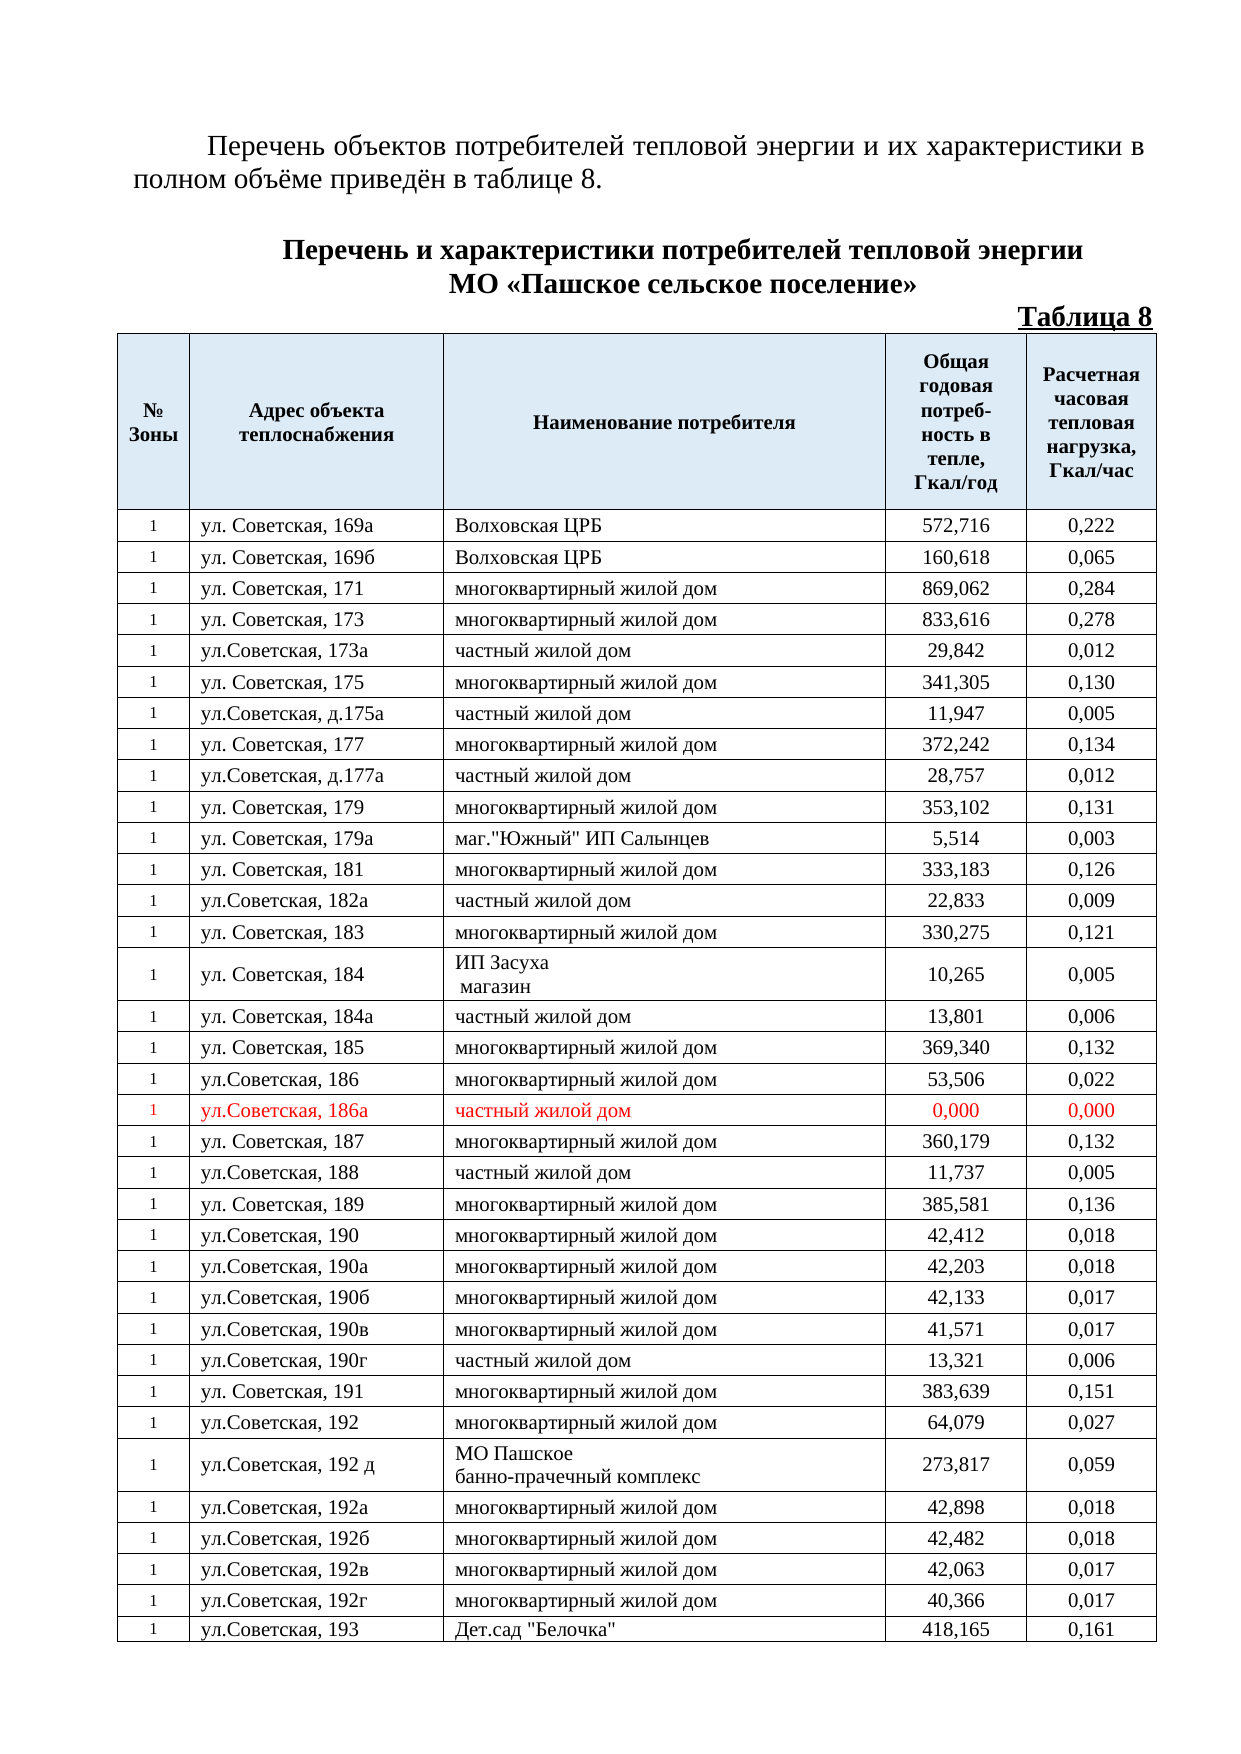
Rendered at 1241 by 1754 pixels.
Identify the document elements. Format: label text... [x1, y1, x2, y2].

table_cell 11,947 [886, 698, 1026, 728]
table_cell 360,179 [886, 1126, 1026, 1156]
table_cell 42,898 [886, 1492, 1026, 1522]
table_cell 0,017 [1027, 1554, 1156, 1584]
table_cell ул.Советская, 192а [190, 1492, 443, 1522]
table_cell 13,801 [886, 1001, 1026, 1031]
table_cell 1 [118, 948, 189, 1000]
table_cell ул.Советская, 190в [190, 1314, 443, 1344]
table_cell ул.Советская, 190 [190, 1220, 443, 1250]
table_cell ул.Советская, 192г [190, 1585, 443, 1616]
table_cell Дет.сад "Белочка" [444, 1617, 885, 1641]
table_cell ул. Советская, 179а [190, 823, 443, 853]
table_cell многоквартирный жилой дом [444, 1523, 885, 1553]
table_cell 0,006 [1027, 1345, 1156, 1375]
text Перечень и характеристики потребителей тепловой энергии [214, 232, 1152, 266]
table_cell 53,506 [886, 1064, 1026, 1094]
table_cell 0,027 [1027, 1407, 1156, 1437]
table_cell 0,018 [1027, 1220, 1156, 1250]
table_cell многоквартирный жилой дом [444, 1032, 885, 1062]
table_cell 372,242 [886, 729, 1026, 759]
table_cell 42,482 [886, 1523, 1026, 1553]
table_cell ул.Советская, д.175а [190, 698, 443, 728]
table_cell 1 [118, 1126, 189, 1156]
table_cell 1 [118, 1220, 189, 1250]
table_cell ул. Советская, 184а [190, 1001, 443, 1031]
table_cell 0,005 [1027, 948, 1156, 1000]
table_cell 1 [118, 1189, 189, 1219]
table_cell ул. Советская, 171 [190, 573, 443, 603]
table_header Адрес объекта теплоснабжения [190, 334, 443, 509]
table_cell 1 [118, 1345, 189, 1375]
table_cell 0,003 [1027, 823, 1156, 853]
table_cell 160,618 [886, 542, 1026, 572]
table_cell 0,222 [1027, 510, 1156, 541]
table_cell 341,305 [886, 667, 1026, 697]
table_cell 0,009 [1027, 885, 1156, 916]
table_cell 0,000 [1027, 1095, 1156, 1125]
table_cell 42,203 [886, 1251, 1026, 1281]
table_cell 0,017 [1027, 1282, 1156, 1312]
table_cell 0,018 [1027, 1492, 1156, 1522]
table_cell МО Пашское банно-прачечный комплекс [444, 1439, 885, 1491]
table_cell ул. Советская, 179 [190, 792, 443, 822]
table_cell 1 [118, 510, 189, 541]
table_cell 0,065 [1027, 542, 1156, 572]
table_cell частный жилой дом [444, 635, 885, 666]
table_cell 1 [118, 635, 189, 666]
table_cell 42,133 [886, 1282, 1026, 1312]
table_cell ул. Советская, 173 [190, 604, 443, 634]
table_cell 28,757 [886, 760, 1026, 791]
table_cell частный жилой дом [444, 1157, 885, 1187]
table_header Общая годовая потреб-ность в тепле, Гкал/год [886, 334, 1026, 509]
table_cell 572,716 [886, 510, 1026, 541]
table_cell 0,130 [1027, 667, 1156, 697]
table_cell 0,132 [1027, 1126, 1156, 1156]
table_cell 0,131 [1027, 792, 1156, 822]
table_cell 0,121 [1027, 917, 1156, 947]
table_cell 0,136 [1027, 1189, 1156, 1219]
table_cell 0,012 [1027, 635, 1156, 666]
table_cell 1 [118, 1439, 189, 1491]
table_cell ул. Советская, 183 [190, 917, 443, 947]
table_cell 64,079 [886, 1407, 1026, 1437]
table_cell 1 [118, 1554, 189, 1584]
table_cell 1 [118, 823, 189, 853]
table_cell 1 [118, 1095, 189, 1125]
table_cell 0,018 [1027, 1523, 1156, 1553]
table_cell 1 [118, 1407, 189, 1437]
table_cell многоквартирный жилой дом [444, 1126, 885, 1156]
table_cell 0,134 [1027, 729, 1156, 759]
table_cell многоквартирный жилой дом [444, 573, 885, 603]
table_cell ул. Советская, 185 [190, 1032, 443, 1062]
table_cell ул.Советская, 192б [190, 1523, 443, 1553]
table_cell 1 [118, 604, 189, 634]
table_cell многоквартирный жилой дом [444, 1376, 885, 1406]
table_cell 1 [118, 542, 189, 572]
table_cell 1 [118, 1376, 189, 1406]
table_cell 0,005 [1027, 1157, 1156, 1187]
table_cell ул.Советская, 193 [190, 1617, 443, 1641]
table_cell ул.Советская, 190б [190, 1282, 443, 1312]
table_cell ул. Советская, 177 [190, 729, 443, 759]
table_cell многоквартирный жилой дом [444, 792, 885, 822]
table_cell 1 [118, 698, 189, 728]
table_cell ул. Советская, 169б [190, 542, 443, 572]
table_cell 869,062 [886, 573, 1026, 603]
table_cell 273,817 [886, 1439, 1026, 1491]
table_cell 369,340 [886, 1032, 1026, 1062]
text Таблица 8 [214, 299, 1152, 333]
table_cell 40,366 [886, 1585, 1026, 1616]
table_cell 0,126 [1027, 854, 1156, 884]
table_cell ул.Советская, д.177а [190, 760, 443, 791]
table_cell 0,018 [1027, 1251, 1156, 1281]
table_cell ул. Советская, 169а [190, 510, 443, 541]
table_cell 0,006 [1027, 1001, 1156, 1031]
table_cell 1 [118, 1282, 189, 1312]
table_cell 330,275 [886, 917, 1026, 947]
text Перечень объектов потребителей тепловой энергии и их характеристики в полном объёме приведён в таблице 8. [133, 128, 1145, 195]
table_cell ул.Советская, 192 [190, 1407, 443, 1437]
table_cell 1 [118, 1157, 189, 1187]
table_cell ул.Советская, 192в [190, 1554, 443, 1584]
table_cell ул. Советская, 187 [190, 1126, 443, 1156]
table_cell ул. Советская, 189 [190, 1189, 443, 1219]
table_cell 1 [118, 573, 189, 603]
table_cell 5,514 [886, 823, 1026, 853]
table_cell маг."Южный" ИП Салынцев [444, 823, 885, 853]
table_cell 1 [118, 1617, 189, 1641]
table_cell 0,059 [1027, 1439, 1156, 1491]
table_cell 353,102 [886, 792, 1026, 822]
table_cell Волховская ЦРБ [444, 542, 885, 572]
table_cell ул. Советская, 191 [190, 1376, 443, 1406]
table_cell ул.Советская, 173а [190, 635, 443, 666]
table_cell 10,265 [886, 948, 1026, 1000]
table_header Наименование потребителя [444, 334, 885, 509]
table_cell ул.Советская, 190а [190, 1251, 443, 1281]
table_cell 22,833 [886, 885, 1026, 916]
table_cell ул.Советская, 186а [190, 1095, 443, 1125]
table_cell 0,012 [1027, 760, 1156, 791]
table_cell многоквартирный жилой дом [444, 1282, 885, 1312]
table_cell многоквартирный жилой дом [444, 667, 885, 697]
table_cell ул.Советская, 182а [190, 885, 443, 916]
table_cell 383,639 [886, 1376, 1026, 1406]
table_cell частный жилой дом [444, 1095, 885, 1125]
table_cell ул. Советская, 181 [190, 854, 443, 884]
table_cell 333,183 [886, 854, 1026, 884]
table_cell 11,737 [886, 1157, 1026, 1187]
table_cell ул.Советская, 188 [190, 1157, 443, 1187]
table_cell 1 [118, 1251, 189, 1281]
table_cell 1 [118, 1523, 189, 1553]
table_cell многоквартирный жилой дом [444, 1407, 885, 1437]
table_cell 1 [118, 729, 189, 759]
table_cell многоквартирный жилой дом [444, 1492, 885, 1522]
table_cell 385,581 [886, 1189, 1026, 1219]
table_cell многоквартирный жилой дом [444, 1314, 885, 1344]
table_cell 1 [118, 667, 189, 697]
table_cell 1 [118, 792, 189, 822]
table_header Расчетная часовая тепловая нагрузка, Гкал/час [1027, 334, 1156, 509]
table_cell 0,161 [1027, 1617, 1156, 1641]
table_cell 0,005 [1027, 698, 1156, 728]
table_cell Волховская ЦРБ [444, 510, 885, 541]
table_cell 0,022 [1027, 1064, 1156, 1094]
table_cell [444, 1585, 885, 1616]
table_cell частный жилой дом [444, 1345, 885, 1375]
table_cell ул.Советская, 190г [190, 1345, 443, 1375]
table_cell ул. Советская, 175 [190, 667, 443, 697]
table_cell ул. Советская, 184 [190, 948, 443, 1000]
table_cell 0,151 [1027, 1376, 1156, 1406]
table_cell 0,132 [1027, 1032, 1156, 1062]
text МО «Пашское сельское поселение» [214, 266, 1152, 299]
table_cell ИП Засуха магазин [444, 948, 885, 1000]
table_cell 1 [118, 854, 189, 884]
table_cell 0,017 [1027, 1585, 1156, 1616]
table_cell 1 [118, 760, 189, 791]
table_cell многоквартирный жилой дом [444, 917, 885, 947]
table_cell 418,165 [886, 1617, 1026, 1641]
table_header № Зоны [118, 334, 189, 509]
table_cell 0,284 [1027, 573, 1156, 603]
table_cell многоквартирный жилой дом [444, 1189, 885, 1219]
table_cell 1 [118, 1585, 189, 1616]
table_cell 0,000 [886, 1095, 1026, 1125]
table_cell 1 [118, 1001, 189, 1031]
table_cell 1 [118, 1032, 189, 1062]
table_cell ул.Советская, 192 д [190, 1439, 443, 1491]
table_cell 833,616 [886, 604, 1026, 634]
table_cell многоквартирный жилой дом [444, 1251, 885, 1281]
table_cell многоквартирный жилой дом [444, 604, 885, 634]
table_cell многоквартирный жилой дом [444, 1064, 885, 1094]
table_cell 1 [118, 1492, 189, 1522]
table_cell многоквартирный жилой дом [444, 1220, 885, 1250]
table_cell 42,412 [886, 1220, 1026, 1250]
table_cell ул.Советская, 186 [190, 1064, 443, 1094]
table_cell многоквартирный жилой дом [444, 1554, 885, 1584]
table_cell 0,278 [1027, 604, 1156, 634]
table_cell 42,063 [886, 1554, 1026, 1584]
table_cell 1 [118, 917, 189, 947]
table_cell частный жилой дом [444, 885, 885, 916]
table_cell 0,017 [1027, 1314, 1156, 1344]
table_cell многоквартирный жилой дом [444, 729, 885, 759]
table_cell 1 [118, 885, 189, 916]
table_cell 29,842 [886, 635, 1026, 666]
table_cell 1 [118, 1314, 189, 1344]
table_cell 41,571 [886, 1314, 1026, 1344]
table_cell 1 [118, 1064, 189, 1094]
table_cell 13,321 [886, 1345, 1026, 1375]
table_cell многоквартирный жилой дом [444, 854, 885, 884]
table_cell частный жилой дом [444, 760, 885, 791]
table_cell частный жилой дом [444, 698, 885, 728]
table_cell частный жилой дом [444, 1001, 885, 1031]
